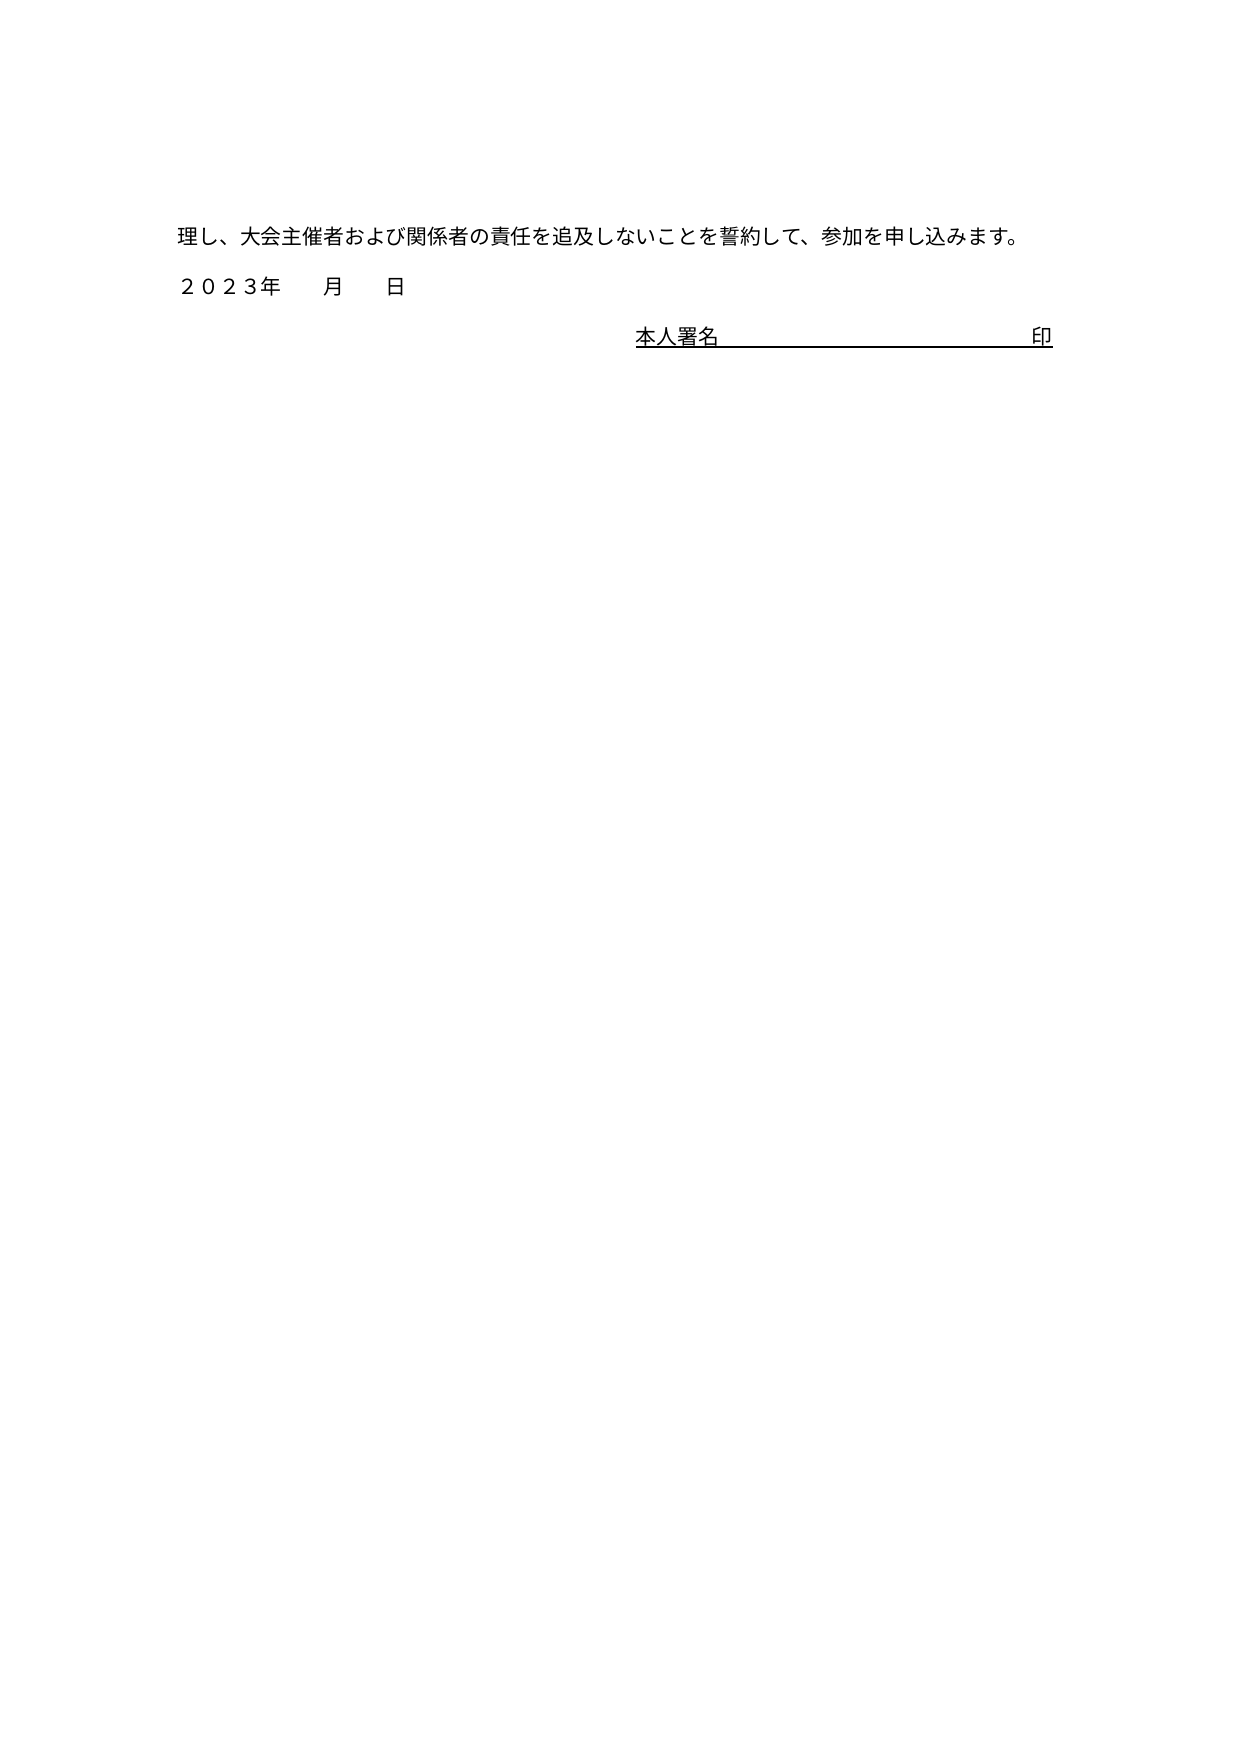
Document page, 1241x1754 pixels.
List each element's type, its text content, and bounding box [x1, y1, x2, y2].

text 本人署名 印 [177, 317, 1063, 354]
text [177, 217, 1063, 254]
text ２０２３年 月 日 [177, 267, 1063, 304]
